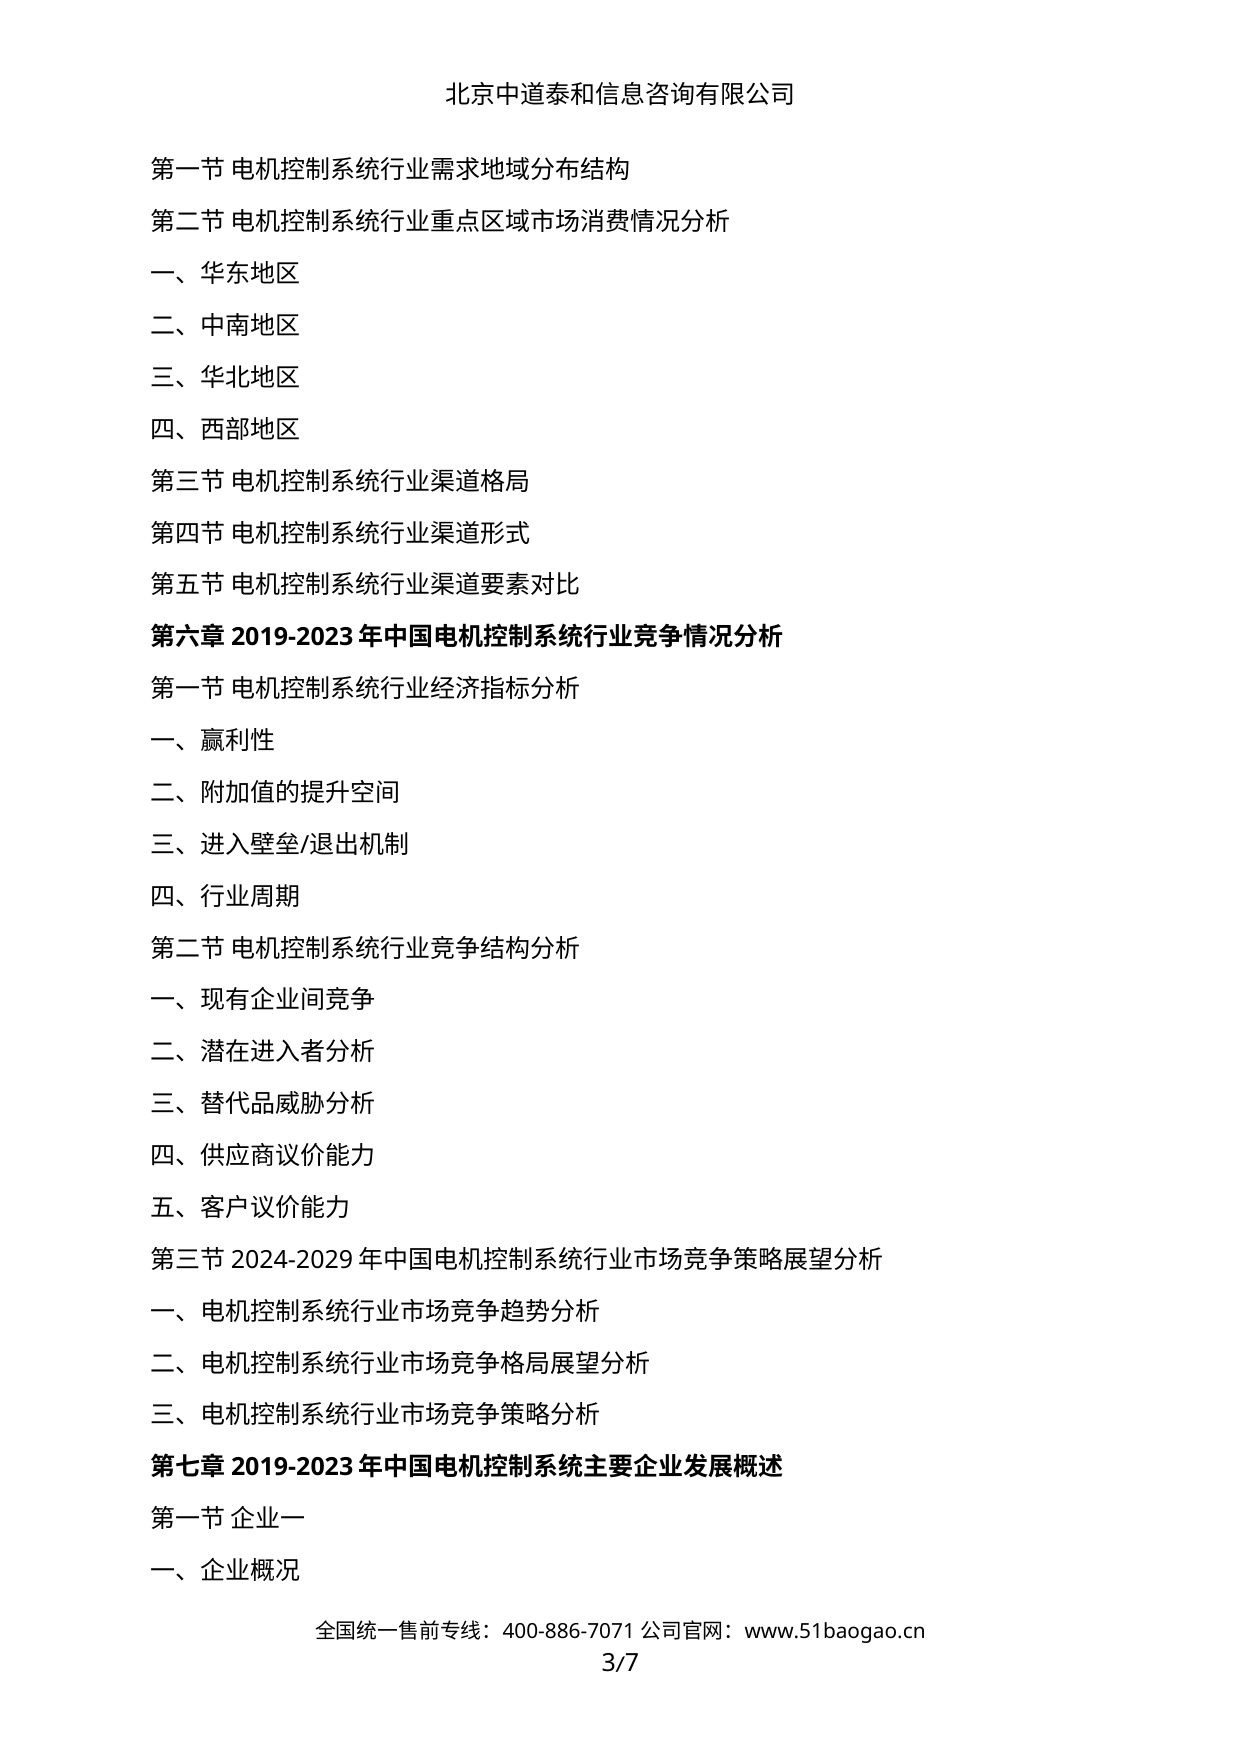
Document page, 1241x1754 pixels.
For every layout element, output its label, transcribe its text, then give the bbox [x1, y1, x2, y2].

text 第六章 2019-2023年中国电机控制系统行业竞争情况分析 [150, 617, 1090, 653]
text 四、西部地区 [150, 409, 1090, 446]
text 三、华北地区 [150, 357, 1090, 394]
text 第三节 电机控制系统行业渠道格局 [150, 461, 1090, 497]
text 一、电机控制系统行业市场竞争趋势分析 [150, 1291, 1090, 1327]
text 第二节 电机控制系统行业重点区域市场消费情况分析 [150, 202, 1090, 238]
text 第一节 电机控制系统行业经济指标分析 [150, 669, 1090, 705]
text 一、赢利性 [150, 721, 1090, 757]
text 三、进入壁垒/退出机制 [150, 824, 1090, 861]
text 一、企业概况 [150, 1551, 1090, 1587]
text 一、现有企业间竞争 [150, 980, 1090, 1016]
text 五、客户议价能力 [150, 1187, 1090, 1224]
text 第三节 2024-2029年中国电机控制系统行业市场竞争策略展望分析 [150, 1239, 1090, 1276]
text 第五节 电机控制系统行业渠道要素对比 [150, 565, 1090, 601]
text 第一节 企业一 [150, 1499, 1090, 1535]
text 第七章 2019-2023年中国电机控制系统主要企业发展概述 [150, 1447, 1090, 1483]
text 四、行业周期 [150, 876, 1090, 912]
text 第二节 电机控制系统行业竞争结构分析 [150, 928, 1090, 964]
text 三、替代品威胁分析 [150, 1084, 1090, 1120]
text 三、电机控制系统行业市场竞争策略分析 [150, 1395, 1090, 1431]
text 第四节 电机控制系统行业渠道形式 [150, 513, 1090, 549]
text 一、华东地区 [150, 254, 1090, 290]
text 二、附加值的提升空间 [150, 772, 1090, 809]
text 第一节 电机控制系统行业需求地域分布结构 [150, 150, 1090, 186]
text 二、潜在进入者分析 [150, 1032, 1090, 1068]
text 二、中南地区 [150, 306, 1090, 342]
text 二、电机控制系统行业市场竞争格局展望分析 [150, 1343, 1090, 1379]
text 四、供应商议价能力 [150, 1136, 1090, 1172]
